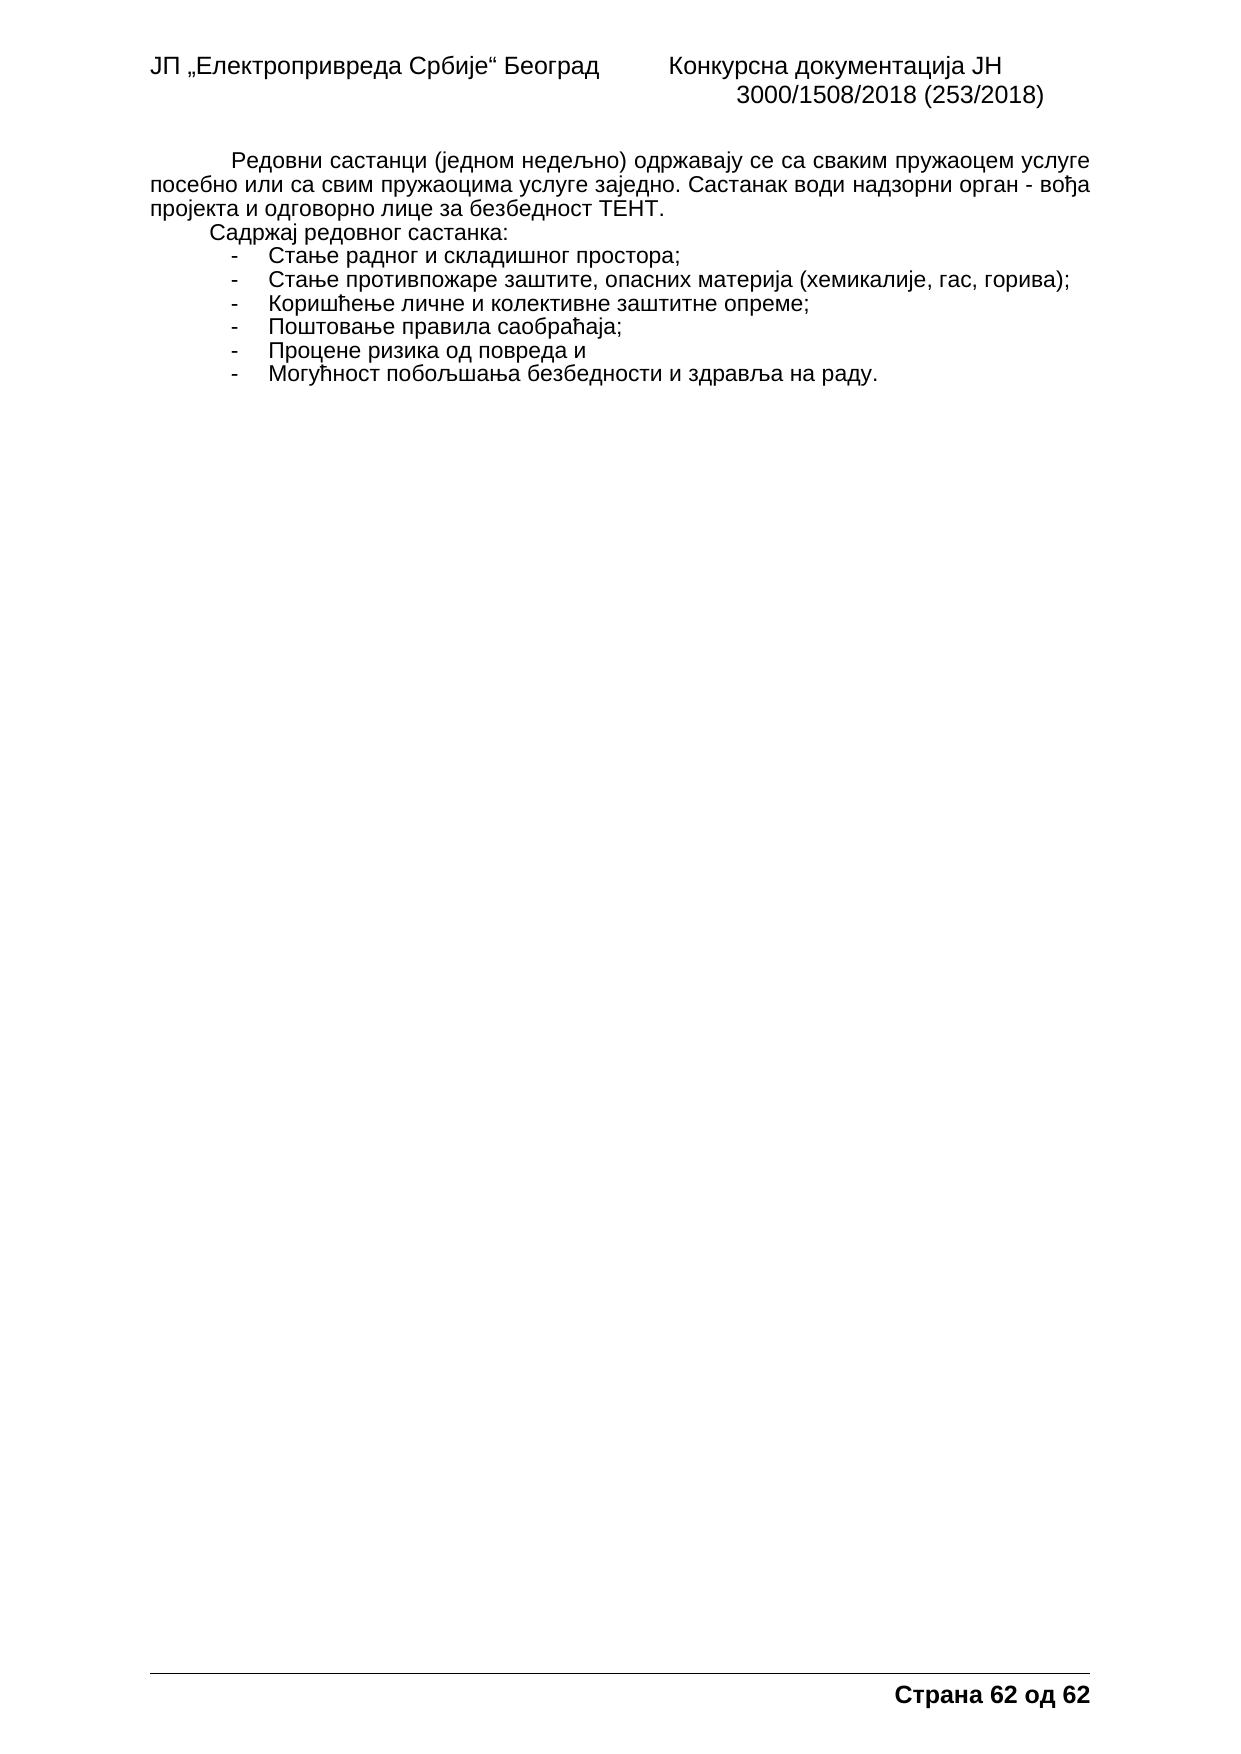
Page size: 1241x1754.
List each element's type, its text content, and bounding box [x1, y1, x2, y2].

list Стање противпожаре заштите, опасних материја (хемикалије, гас, горива); [231, 268, 1090, 292]
list Коришћење личне и колективне заштитне опреме; [231, 292, 1090, 316]
list Процене ризика од повреда и [231, 339, 1090, 363]
list Поштовање правила саобраћаја; [231, 316, 1090, 339]
list Могућност побољшања безбедности и здравља на раду. [231, 363, 1090, 387]
list Стање радног и складишног простора; [231, 245, 1090, 268]
text Редовни састанци (једном недељно) одржавају се са сваким пружаоцем услуге посебно или са свим пружаоцима услуге заједно. Састанак води надзорни орган - вођа пројекта и одговорно лице за безбедност ТЕНТ. [150, 150, 1090, 221]
text Садржај редовног састанка: [150, 221, 1090, 245]
